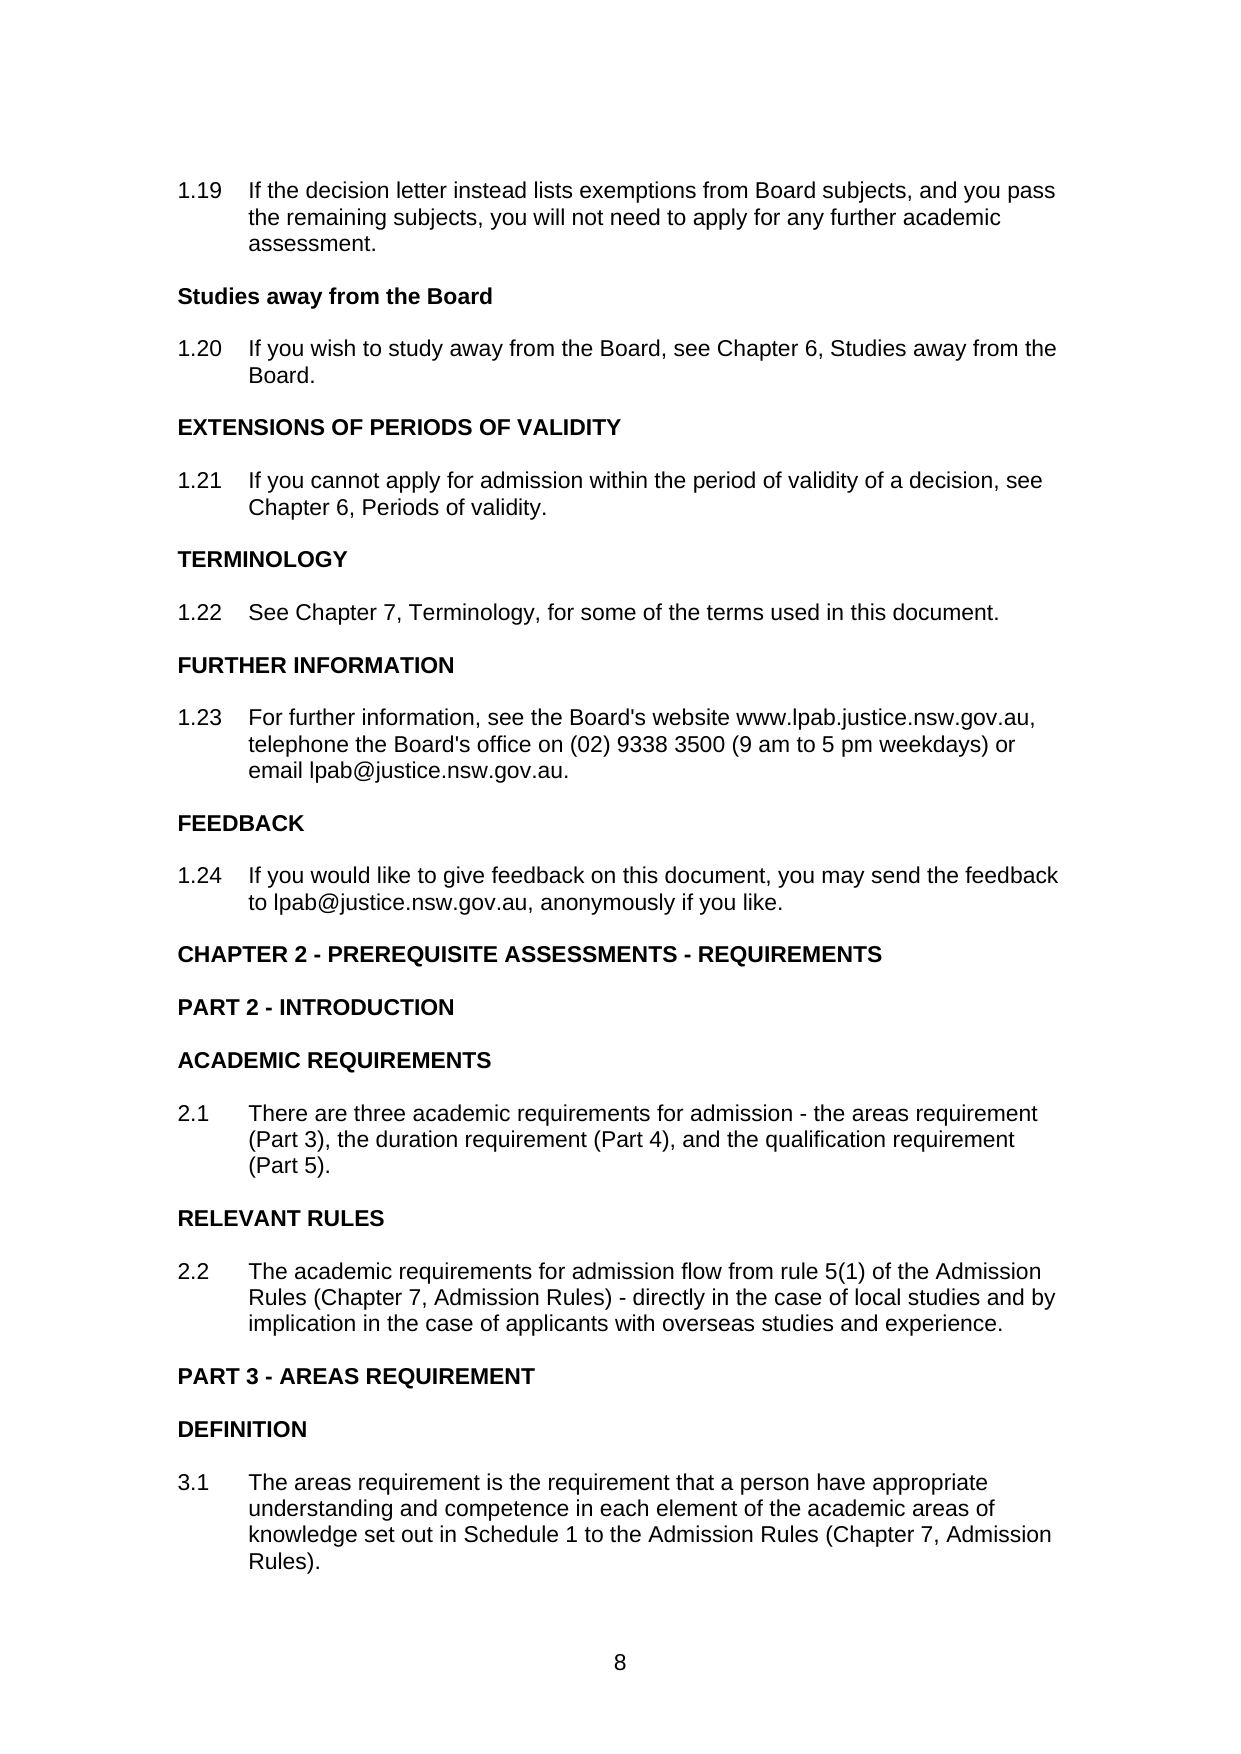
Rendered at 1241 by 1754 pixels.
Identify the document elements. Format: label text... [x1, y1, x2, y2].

text FEEDBACK [177, 810, 1063, 836]
text 1.22 See Chapter 7, Terminology, for some of the terms used in this document. [177, 599, 1063, 625]
text 1.21 If you cannot apply for admission within the period of validity of a decision, see Chapter 6, Periods of validity. [177, 467, 1063, 520]
text PART 3 - AREAS REQUIREMENT [177, 1363, 1063, 1389]
text TERMINOLOGY [177, 546, 1063, 572]
text Studies away from the Board [177, 283, 1063, 309]
text EXTENSIONS OF PERIODS OF VALIDITY [177, 414, 1063, 441]
text DEFINITION [177, 1416, 1063, 1442]
text FURTHER INFORMATION [177, 652, 1063, 678]
text 1.24 If you would like to give feedback on this document, you may send the feedback to lpab@justice.nsw.gov.au, anonymously if you like. [177, 862, 1063, 915]
text 1.23 For further information, see the Board's website www.lpab.justice.nsw.gov.au, telephone the Board's office on (02) 9338 3500 (9 am to 5 pm weekdays) or email lpab@justice.nsw.gov.au. [177, 704, 1063, 783]
text RELEVANT RULES [177, 1205, 1063, 1231]
text PART 2 - INTRODUCTION [177, 994, 1063, 1021]
text 1.19 If the decision letter instead lists exemptions from Board subjects, and you pass the remaining subjects, you will not need to apply for any further academic assessment. [177, 177, 1063, 256]
text CHAPTER 2 - PREREQUISITE ASSESSMENTS - REQUIREMENTS [177, 941, 1063, 968]
text 2.2 The academic requirements for admission flow from rule 5(1) of the Admission Rules (Chapter 7, Admission Rules) - directly in the case of local studies and by implication in the case of applicants with overseas studies and experience. [177, 1258, 1063, 1337]
text ACADEMIC REQUIREMENTS [177, 1047, 1063, 1073]
text 2.1 There are three academic requirements for admission - the areas requirement (Part 3), the duration requirement (Part 4), and the qualification requirement (Part 5). [177, 1099, 1063, 1179]
text 1.20 If you wish to study away from the Board, see Chapter 6, Studies away from the Board. [177, 335, 1063, 388]
text 3.1 The areas requirement is the requirement that a person have appropriate understanding and competence in each element of the academic areas of knowledge set out in Schedule 1 to the Admission Rules (Chapter 7, Admission Rules). [177, 1468, 1063, 1574]
